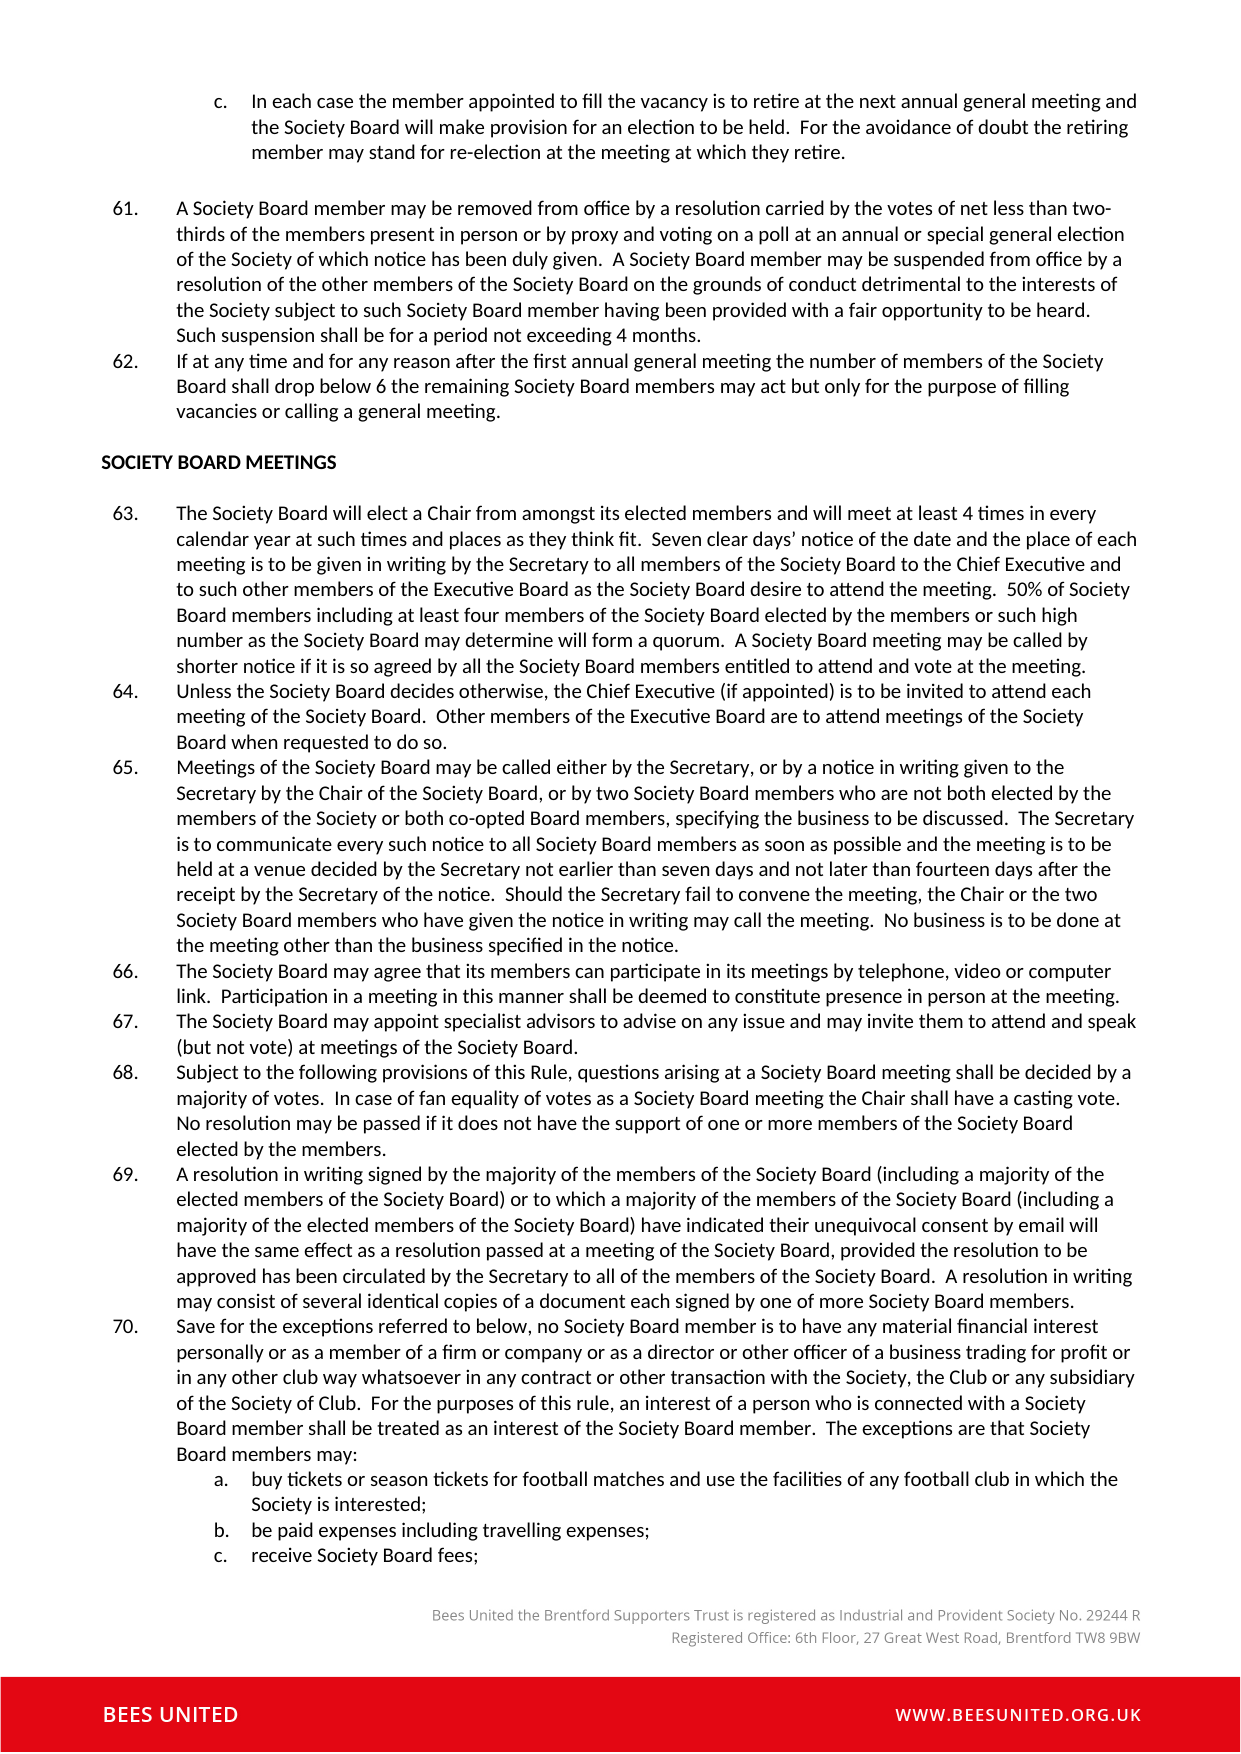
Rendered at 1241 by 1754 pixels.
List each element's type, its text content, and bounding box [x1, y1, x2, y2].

list receive Society Board fees; [213, 1542, 1139, 1568]
list Meetings of the Society Board may be called either by the Secretary, or by a notice in writing given to the Secretary by the Chair of the Society Board, or by two Society Board members who are not both elected by the members of the Society or both co-opted Board members, specifying the business to be discussed. The Secretary is to communicate every such notice to all Society Board members as soon as possible and the meeting is to be held at a venue decided by the Secretary not earlier than seven days and not later than fourteen days after the receipt by the Secretary of the notice. Should the Secretary fail to convene the meeting, the Chair or the two Society Board members who have given the notice in writing may call the meeting. No business is to be done at the meeting other than the business specified in the notice. [138, 754, 1139, 958]
list Subject to the following provisions of this Rule, questions arising at a Society Board meeting shall be decided by a majority of votes. In case of fan equality of votes as a Society Board meeting the Chair shall have a casting vote. No resolution may be passed if it does not have the support of one or more members of the Society Board elected by the members. [138, 1059, 1139, 1161]
list Unless the Society Board decides otherwise, the Chief Executive (if appointed) is to be invited to attend each meeting of the Society Board. Other members of the Executive Board are to attend meetings of the Society Board when requested to do so. [138, 678, 1139, 754]
list The Society Board may agree that its members can participate in its meetings by telephone, video or computer link. Participation in a meeting in this manner shall be deemed to constitute presence in person at the meeting. [138, 958, 1139, 1009]
list be paid expenses including travelling expenses; [213, 1517, 1139, 1542]
list A Society Board member may be removed from office by a resolution carried by the votes of net less than two-thirds of the members present in person or by proxy and voting on a poll at an annual or special general election of the Society of which notice has been duly given. A Society Board member may be suspended from office by a resolution of the other members of the Society Board on the grounds of conduct detrimental to the interests of the Society subject to such Society Board member having been provided with a fair opportunity to be heard. Such suspension shall be for a period not exceeding 4 months. [138, 195, 1139, 348]
list In each case the member appointed to fill the vacancy is to retire at the next annual general meeting and the Society Board will make provision for an election to be held. For the avoidance of doubt the retiring member may stand for re-election at the meeting at which they retire. [213, 89, 1139, 195]
picture [0, 1601, 1241, 1752]
list Save for the exceptions referred to below, no Society Board member is to have any material financial interest personally or as a member of a firm or company or as a director or other officer of a business trading for profit or in any other club way whatsoever in any contract or other transaction with the Society, the Club or any subsidiary of the Society of Club. For the purposes of this rule, an interest of a person who is connected with a Society Board member shall be treated as an interest of the Society Board member. The exceptions are that Society Board members may: [138, 1314, 1139, 1466]
list The Society Board may appoint specialist advisors to advise on any issue and may invite them to attend and speak (but not vote) at meetings of the Society Board. [138, 1009, 1139, 1059]
title SOCIETY BOARD MEETINGS [101, 449, 1139, 475]
list The Society Board will elect a Chair from amongst its elected members and will meet at least 4 times in every calendar year at such times and places as they think fit. Seven clear days’ notice of the date and the place of each meeting is to be given in writing by the Secretary to all members of the Society Board to the Chief Executive and to such other members of the Executive Board as the Society Board desire to attend the meeting. 50% of Society Board members including at least four members of the Society Board elected by the members or such high number as the Society Board may determine will form a quorum. A Society Board meeting may be called by shorter notice if it is so agreed by all the Society Board members entitled to attend and vote at the meeting. [138, 500, 1139, 678]
list A resolution in writing signed by the majority of the members of the Society Board (including a majority of the elected members of the Society Board) or to which a majority of the members of the Society Board (including a majority of the elected members of the Society Board) have indicated their unequivocal consent by email will have the same effect as a resolution passed at a meeting of the Society Board, provided the resolution to be approved has been circulated by the Secretary to all of the members of the Society Board. A resolution in writing may consist of several identical copies of a document each signed by one of more Society Board members. [138, 1161, 1139, 1314]
list If at any time and for any reason after the first annual general meeting the number of members of the Society Board shall drop below 6 the remaining Society Board members may act but only for the purpose of filling vacancies or calling a general meeting. [138, 348, 1139, 424]
list buy tickets or season tickets for football matches and use the facilities of any football club in which the Society is interested; [213, 1466, 1139, 1517]
